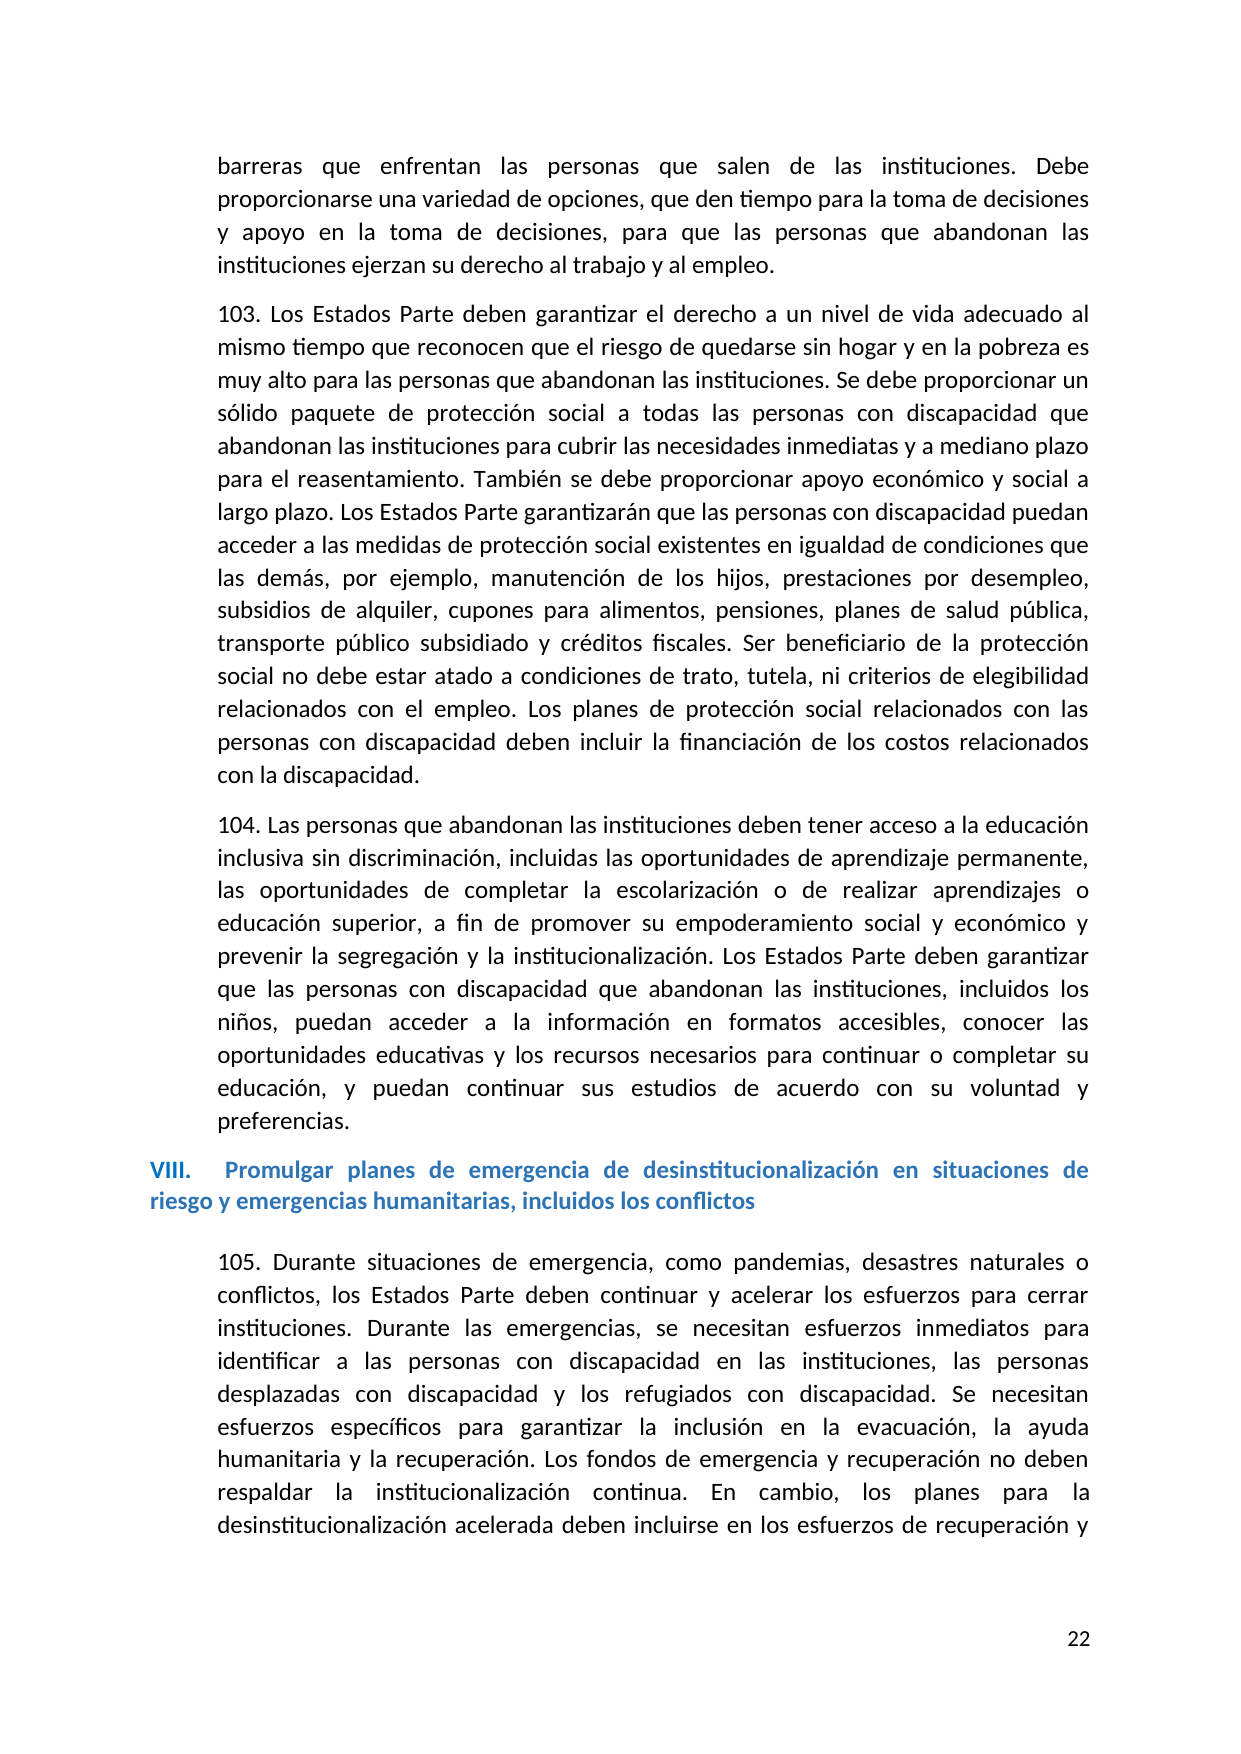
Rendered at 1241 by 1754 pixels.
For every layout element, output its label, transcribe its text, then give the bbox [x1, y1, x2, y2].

text VIII. Promulgar planes de emergencia de desinstitucionalización en situaciones de riesgo y emergencias humanitarias, incluidos los conflictos [150, 1154, 1090, 1216]
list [217, 1246, 1090, 1540]
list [217, 150, 1090, 279]
list 104. Las personas que abandonan las instituciones deben tener acceso a la educación inclusiva sin discriminación, incluidas las oportunidades de aprendizaje permanente, las oportunidades de completar la escolarización o de realizar aprendizajes o educación superior, a fin de promover su empoderamiento social y económico y prevenir la segregación y la institucionalización. Los Estados Parte deben garantizar que las personas con discapacidad que abandonan las instituciones, incluidos los niños, puedan acceder a la información en formatos accesibles, conocer las oportunidades educativas y los recursos necesarios para continuar o completar su educación, y puedan continuar sus estudios de acuerdo con su voluntad y preferencias. [217, 809, 1090, 1136]
list 103. Los Estados Parte deben garantizar el derecho a un nivel de vida adecuado al mismo tiempo que reconocen que el riesgo de quedarse sin hogar y en la pobreza es muy alto para las personas que abandonan las instituciones. Se debe proporcionar un sólido paquete de protección social a todas las personas con discapacidad que abandonan las instituciones para cubrir las necesidades inmediatas y a mediano plazo para el reasentamiento. También se debe proporcionar apoyo económico y social a largo plazo. Los Estados Parte garantizarán que las personas con discapacidad puedan acceder a las medidas de protección social existentes en igualdad de condiciones que las demás, por ejemplo, manutención de los hijos, prestaciones por desempleo, subsidios de alquiler, cupones para alimentos, pensiones, planes de salud pública, transporte público subsidiado y créditos fiscales. Ser beneficiario de la protección social no debe estar atado a condiciones de trato, tutela, ni criterios de elegibilidad relacionados con el empleo. Los planes de protección social relacionados con las personas con discapacidad deben incluir la financiación de los costos relacionados con la discapacidad. [217, 298, 1090, 790]
